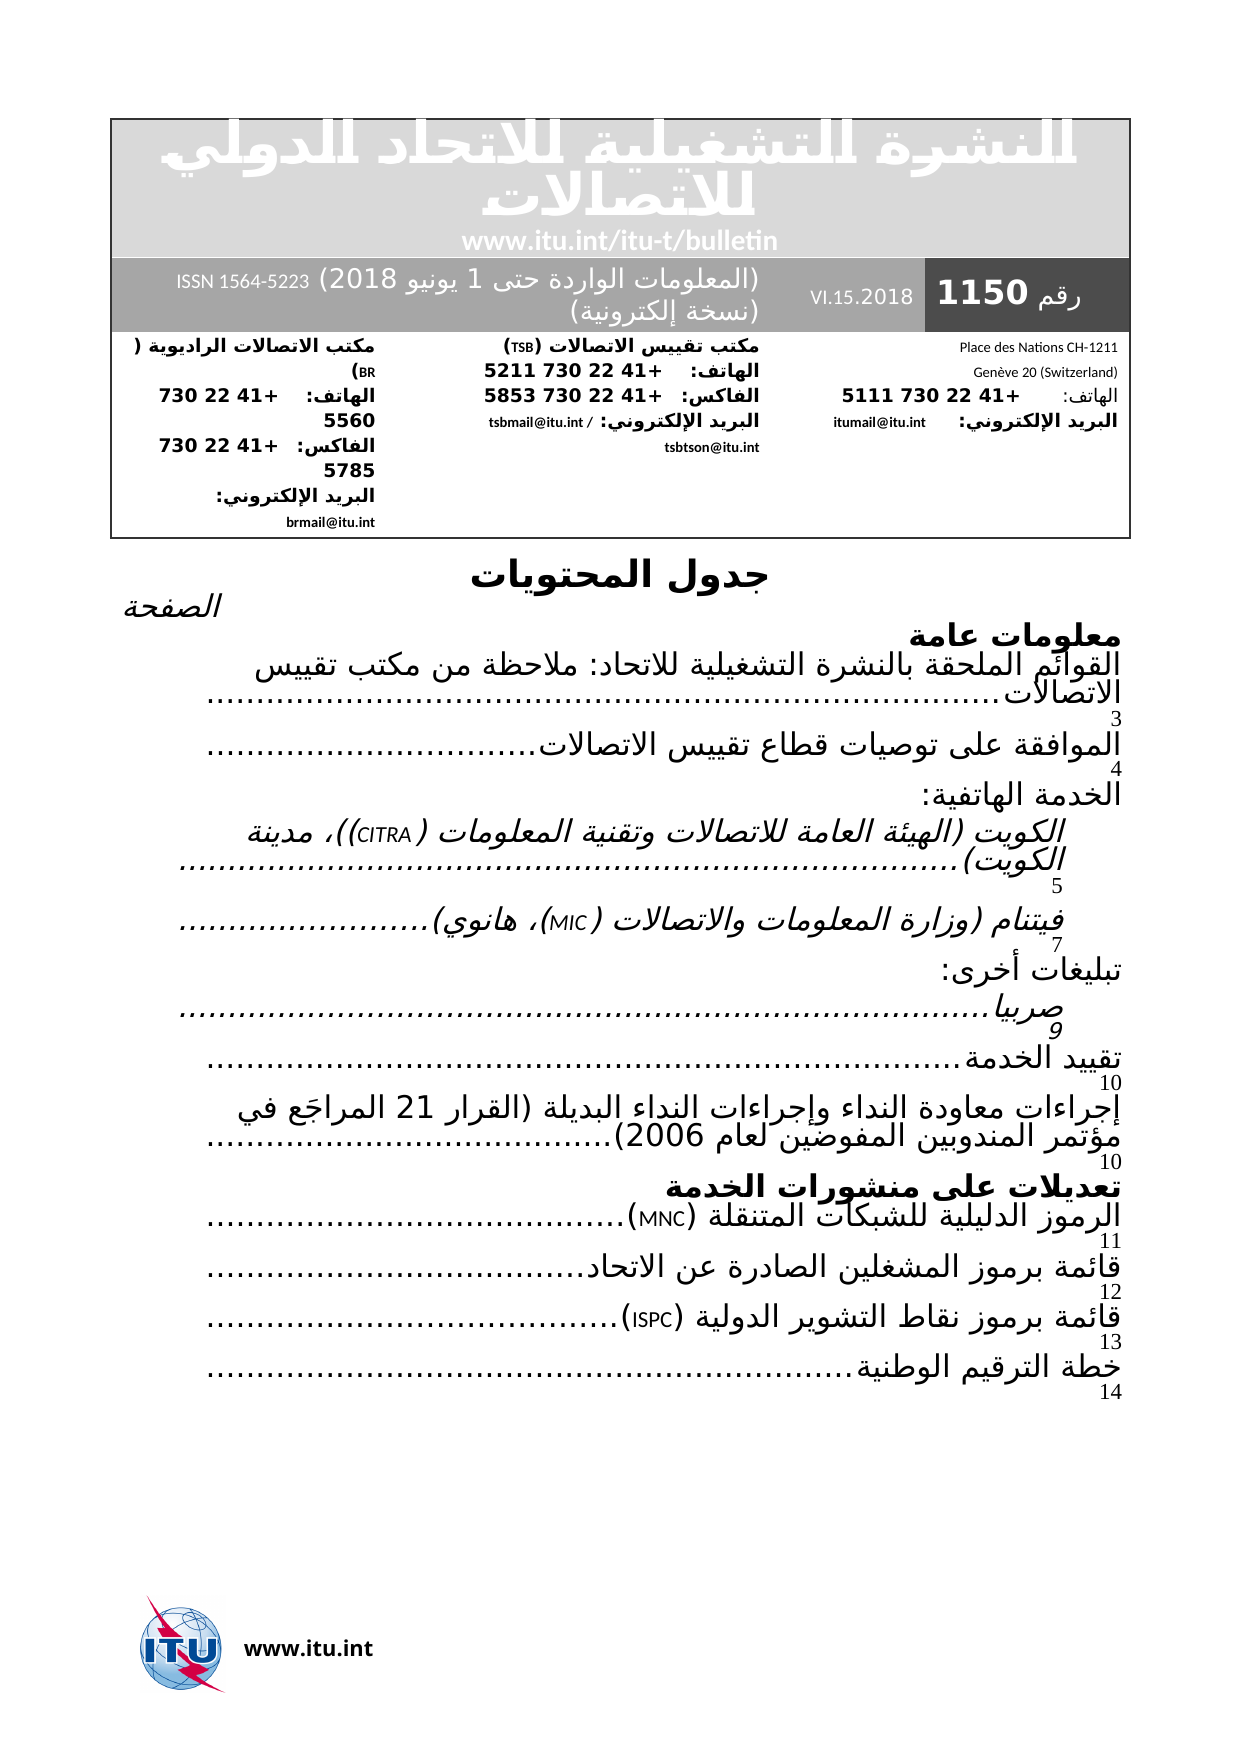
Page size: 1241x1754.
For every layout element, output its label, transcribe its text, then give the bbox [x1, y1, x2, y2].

table_cell مكتب تقييس الاتصالات (TSB) الهاتف: +41 22 730 5211 الفاكس: +41 22 730 5853 البريد الإلكتروني: tsbmail@itu.int / tsbtson@itu.int [387, 333, 771, 537]
text الخدمة الهاتفية: [207, 782, 995, 811]
text الصفحة [118, 594, 1122, 623]
table_cell (المعلومات الواردة حتى 1 يونيو 2018) ISSN 1564-5223 (نسخة إلكترونية) [112, 258, 771, 332]
text الموافقة على توصيات قطاع تقييس الاتصالات 4 [207, 732, 1122, 782]
table_cell مكتب الاتصالات الراديوية (BR) الهاتف: +41 22 730 5560 الفاكس: +41 22 730 5785 البريد الإلكتروني: brmail@itu.int [112, 333, 387, 537]
text الكويت (الهيئة العامة للاتصالات وتقنية المعلومات (CITRA))، مدينة الكويت) 5 [177, 819, 1063, 899]
text خطة الترقيم الوطنية 14 [207, 1354, 1122, 1404]
text معلومات عامة [1066, 623, 1122, 652]
text تقييد الخدمة 10 [207, 1045, 1122, 1095]
text إجراءات معاودة النداء وإجراءات النداء البديلة (القرار 21 المراجَع في مؤتمر المندوبين المفوضين لعام 2006) 10 [207, 1095, 1122, 1174]
text الخدمة الهاتفية: [1001, 782, 1122, 811]
text القوائم الملحقة بالنشرة التشغيلية للاتحاد: ملاحظة من مكتب تقييس الاتصالات 3 [207, 652, 1122, 732]
text فيتنام (وزارة المعلومات والاتصالات (MIC)، هانوي) 7 [177, 907, 1063, 957]
text جدول المحتويات [551, 559, 1122, 594]
text جدول المحتويات [118, 559, 630, 594]
text صربيا 9 [177, 994, 1063, 1045]
text قائمة برموز نقاط التشوير الدولية (ISPC) 13 [207, 1304, 1122, 1354]
table_header النشرة التشغيلية للاتحاد الدولي للاتصالات www.itu.int/itu-t/bulletin [112, 120, 1129, 257]
text قائمة برموز المشغلين الصادرة عن الاتحاد 12 [207, 1254, 1122, 1304]
text الرموز الدليلية للشبكات المتنقلة (MNC) 11 [207, 1204, 1122, 1254]
table_cell رقم 1150 [925, 258, 1129, 332]
text معلومات عامة [207, 623, 1076, 652]
table_cell 2018.VI.15 [771, 258, 925, 332]
picture [140, 1595, 226, 1693]
text تبليغات أخرى: [207, 957, 1122, 986]
table_cell Place des Nations CH-1211 Genève 20 (Switzerland) الهاتف: +41 22 730 5111 البريد الإلكتروني: itumail@itu.int [771, 333, 1129, 537]
text تعديلات على منشورات الخدمة [207, 1174, 1122, 1204]
